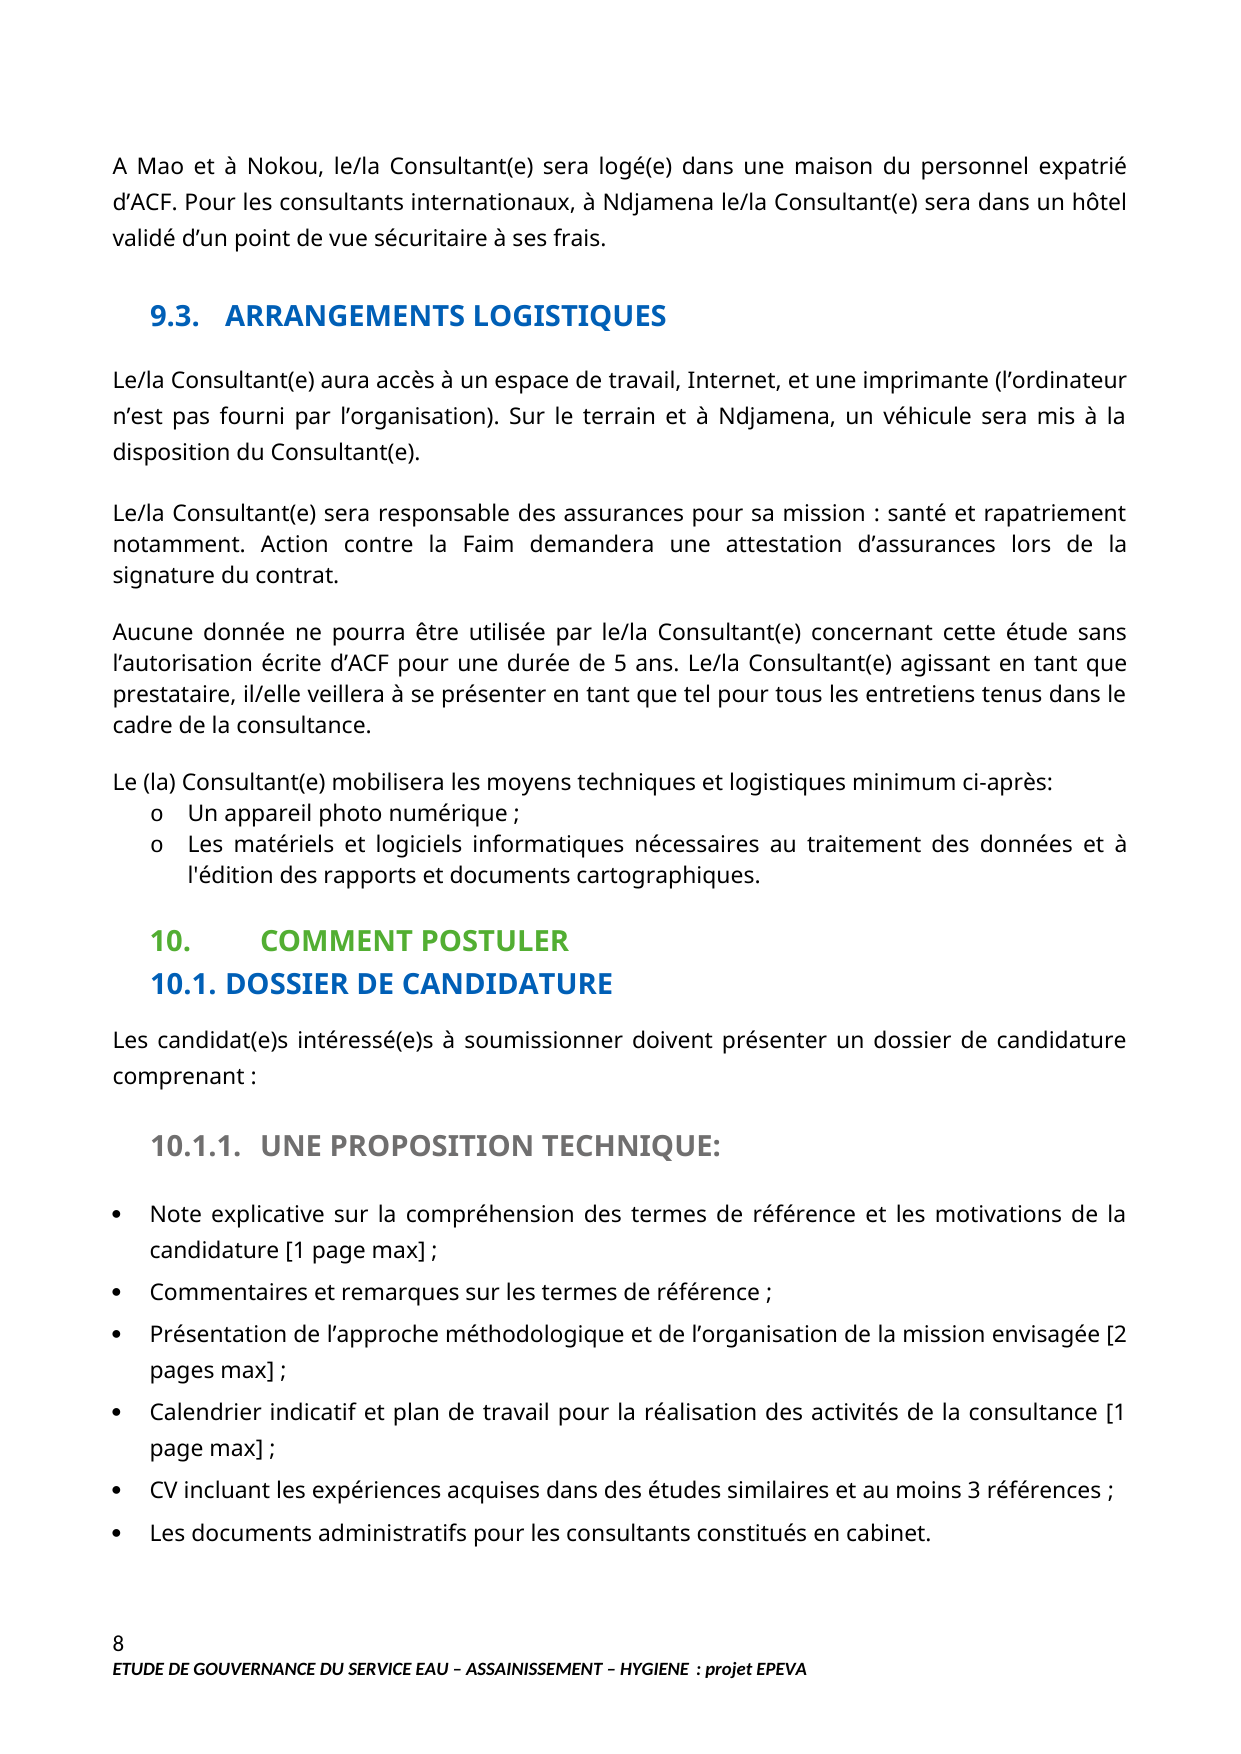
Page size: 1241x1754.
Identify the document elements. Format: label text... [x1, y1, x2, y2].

subtitle DOSSIER DE CANDIDATURE [150, 963, 1128, 1003]
list Les documents administratifs pour les consultants constitués en cabinet. [112, 1516, 1128, 1548]
subtitle COMMENT POSTULER [149, 920, 1128, 959]
list Un appareil photo numérique ; [150, 797, 1128, 828]
subtitle Une proposition technique: [150, 1125, 1128, 1164]
text Le/la Consultant(e) sera responsable des assurances pour sa mission : santé et rapatriement notamment. Action contre la Faim demandera une attestation d’assurances lors de la signature du contrat. [112, 497, 1128, 591]
list Calendrier indicatif et plan de travail pour la réalisation des activités de la consultance [1 page max] ; [112, 1396, 1128, 1463]
subtitle Arrangements logistiques [150, 295, 1128, 335]
text Aucune donnée ne pourra être utilisée par le/la Consultant(e) concernant cette étude sans l’autorisation écrite d’ACF pour une durée de 5 ans. Le/la Consultant(e) agissant en tant que prestataire, il/elle veillera à se présenter en tant que tel pour tous les entretiens tenus dans le cadre de la consultance. [112, 616, 1128, 741]
text Les candidat(e)s intéressé(e)s à soumissionner doivent présenter un dossier de candidature comprenant : [112, 1024, 1128, 1091]
list CV incluant les expériences acquises dans des études similaires et au moins 3 références ; [112, 1474, 1128, 1506]
list Présentation de l’approche méthodologique et de l’organisation de la mission envisagée [2 pages max] ; [112, 1318, 1128, 1385]
list Note explicative sur la compréhension des termes de référence et les motivations de la candidature [1 page max] ; [112, 1198, 1128, 1265]
text Le/la Consultant(e) aura accès à un espace de travail, Internet, et une imprimante (l’ordinateur n’est pas fourni par l’organisation). Sur le terrain et à Ndjamena, un véhicule sera mis à la disposition du Consultant(e). [112, 364, 1128, 467]
list Les matériels et logiciels informatiques nécessaires au traitement des données et à l'édition des rapports et documents cartographiques. [150, 828, 1128, 891]
list Commentaires et remarques sur les termes de référence ; [112, 1276, 1128, 1307]
text A Mao et à Nokou, le/la Consultant(e) sera logé(e) dans une maison du personnel expatrié d’ACF. Pour les consultants internationaux, à Ndjamena le/la Consultant(e) sera dans un hôtel validé d’un point de vue sécuritaire à ses frais. [112, 150, 1128, 253]
text Le (la) Consultant(e) mobilisera les moyens techniques et logistiques minimum ci-après: [112, 766, 1128, 797]
